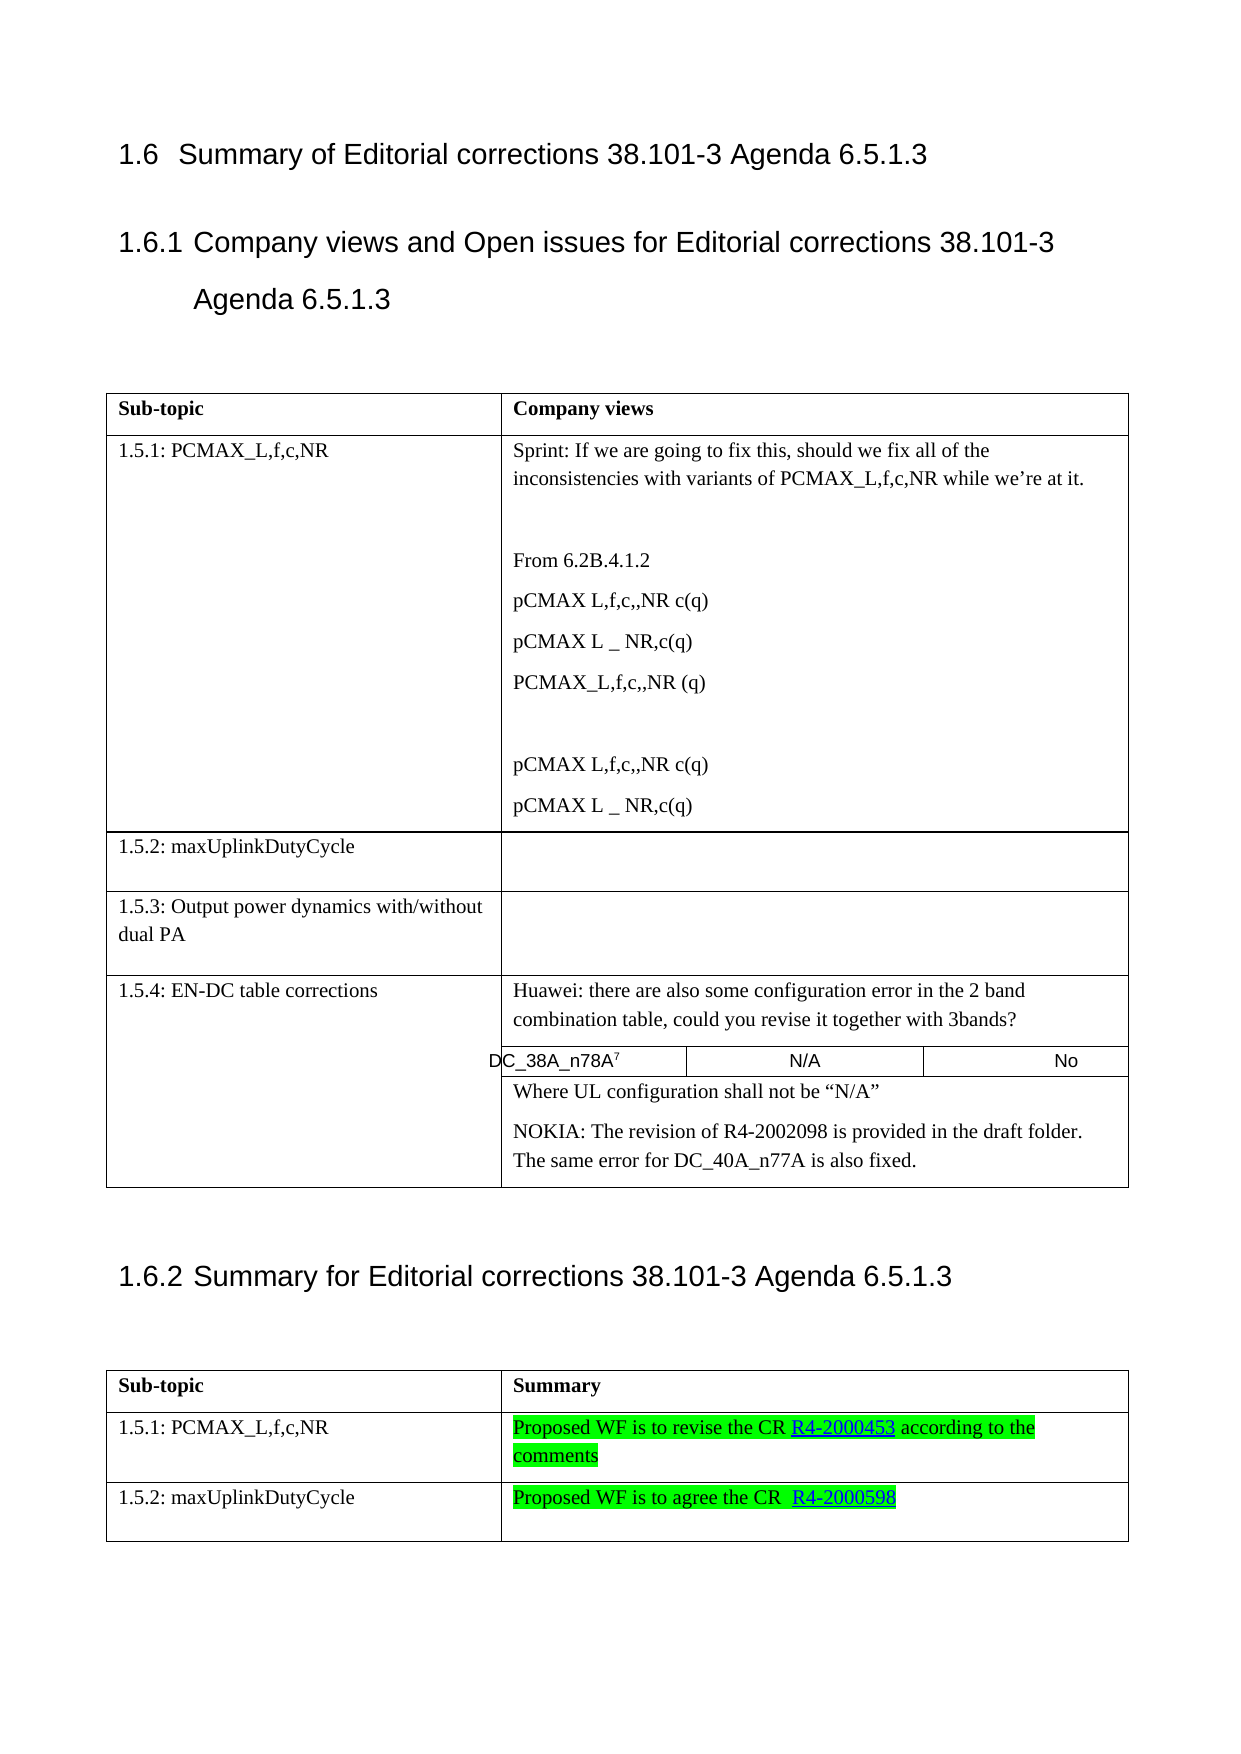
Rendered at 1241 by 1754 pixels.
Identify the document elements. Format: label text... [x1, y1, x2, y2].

table_header Company views [502, 394, 1128, 434]
table_header Summary [502, 1371, 1128, 1412]
table_cell Sprint: If we are going to fix this, should we fix all of the inconsistencies with variants of PCMAX_L,f,c,NR while we’re at it. From 6.2B.4.1.2 pCMAX L,f,c,,NR c(q) pCMAX L _ NR,c(q) PCMAX_L,f,c,,NR (q) pCMAX L,f,c,,NR c(q) pCMAX L _ NR,c(q) [502, 436, 1128, 831]
table_cell 1.5.2: maxUplinkDutyCycle [107, 1483, 501, 1541]
table_cell 1.5.3: Output power dynamics with/without dual PA [107, 892, 501, 975]
table_cell 1.5.1: PCMAX_L,f,c,NR [107, 436, 501, 831]
table_cell 1.5.2: maxUplinkDutyCycle [107, 833, 501, 891]
table_cell Huawei: there are also some configuration error in the 2 band combination table, could you revise it together with 3bands? Where UL configuration shall not be “N/A” NOKIA: The revision of R4-2002098 is provided in the draft folder. The same error for DC_40A_n77A is also fixed. [502, 976, 1128, 1046]
subtitle Summary for Editorial corrections 38.101-3 Agenda 6.5.1.3 [118, 1247, 1122, 1304]
table_cell 1.5.4: EN-DC table corrections [107, 976, 501, 1187]
table_header Sub-topic [107, 394, 501, 434]
subtitle Company views and Open issues for Editorial corrections 38.101-3 Agenda 6.5.1.3 [118, 213, 1122, 327]
table_cell Huawei: there are also some configuration error in the 2 band combination table, could you revise it together with 3bands? Where UL configuration shall not be “N/A” NOKIA: The revision of R4-2002098 is provided in the draft folder. The same error for DC_40A_n77A is also fixed. [502, 1077, 1128, 1187]
table_cell Proposed WF is to revise the CR R4-2000453 according to the comments [502, 1413, 1128, 1482]
table_cell Proposed WF is to agree the CR R4-2000598 [502, 1483, 1128, 1541]
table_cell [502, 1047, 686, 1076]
table_cell [502, 833, 1128, 891]
table_header Sub-topic [107, 1371, 501, 1412]
table_cell 1.5.1: PCMAX_L,f,c,NR [107, 1413, 501, 1482]
table_cell [502, 892, 1128, 975]
subtitle Summary of Editorial corrections 38.101-3 Agenda 6.5.1.3 [118, 126, 1122, 182]
